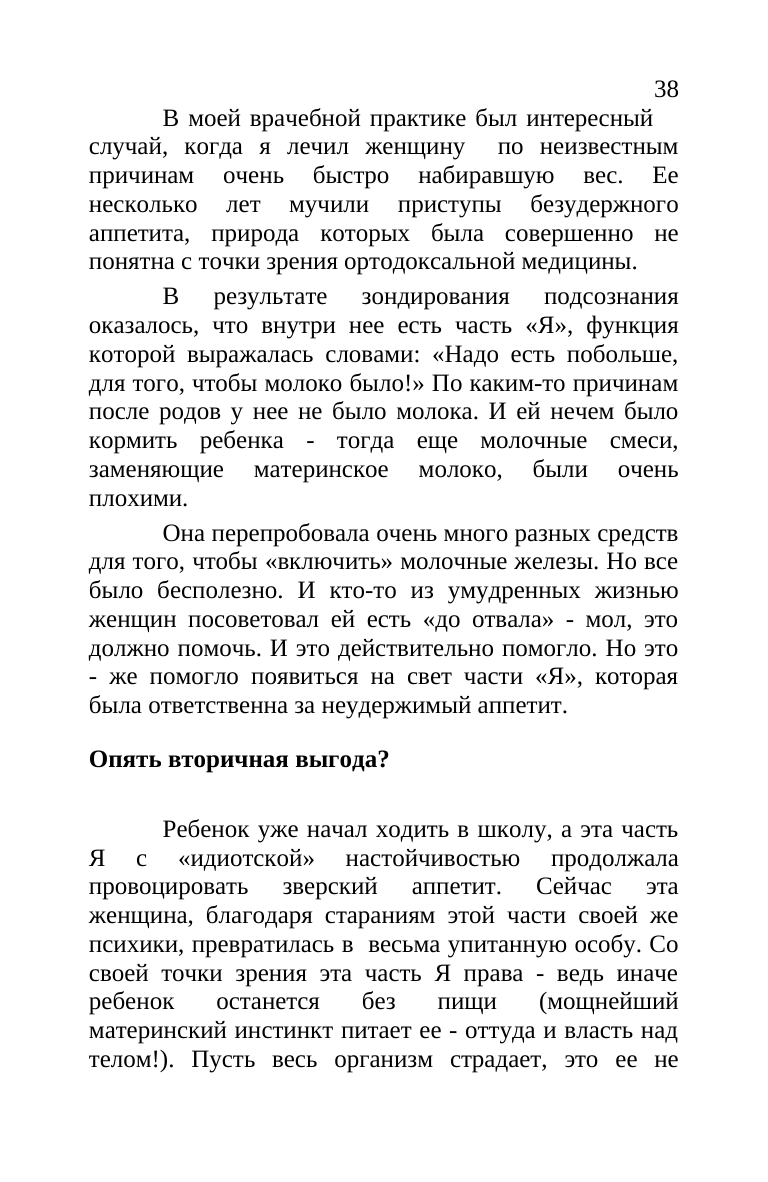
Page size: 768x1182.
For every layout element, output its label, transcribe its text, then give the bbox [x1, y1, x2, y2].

text Она перепробовала очень много разных средств для того, чтобы «включить» молочные железы. Но все было бесполезно. И кто-то из умудренных жизнью женщин посоветовал ей есть «до отвала» - мол, это должно помочь. И это действительно помогло. Но это - же помогло появиться на свет части «Я», которая была ответственна за неудержимый аппетит. [89, 518, 679, 719]
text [89, 814, 679, 1073]
subtitle Опять вторичная выгода? [89, 744, 679, 773]
text В моей врачебной практике был интересный случай, когда я лечил женщину по неизвестным причинам очень быстро набиравшую вес. Ее несколько лет мучили приступы безудержного аппетита, природа которых была совершенно не понятна с точки зрения ортодоксальной медицины. [89, 103, 679, 275]
text В результате зондирования подсознания оказалось, что внутри нее есть часть «Я», функция которой выражалась словами: «Надо есть побольше, для того, чтобы молоко было!» По каким-то причинам после родов у нее не было молока. И ей нечем было кормить ребенка - тогда еще молочные смеси, заменяющие материнское молоко, были очень плохими. [89, 281, 679, 511]
